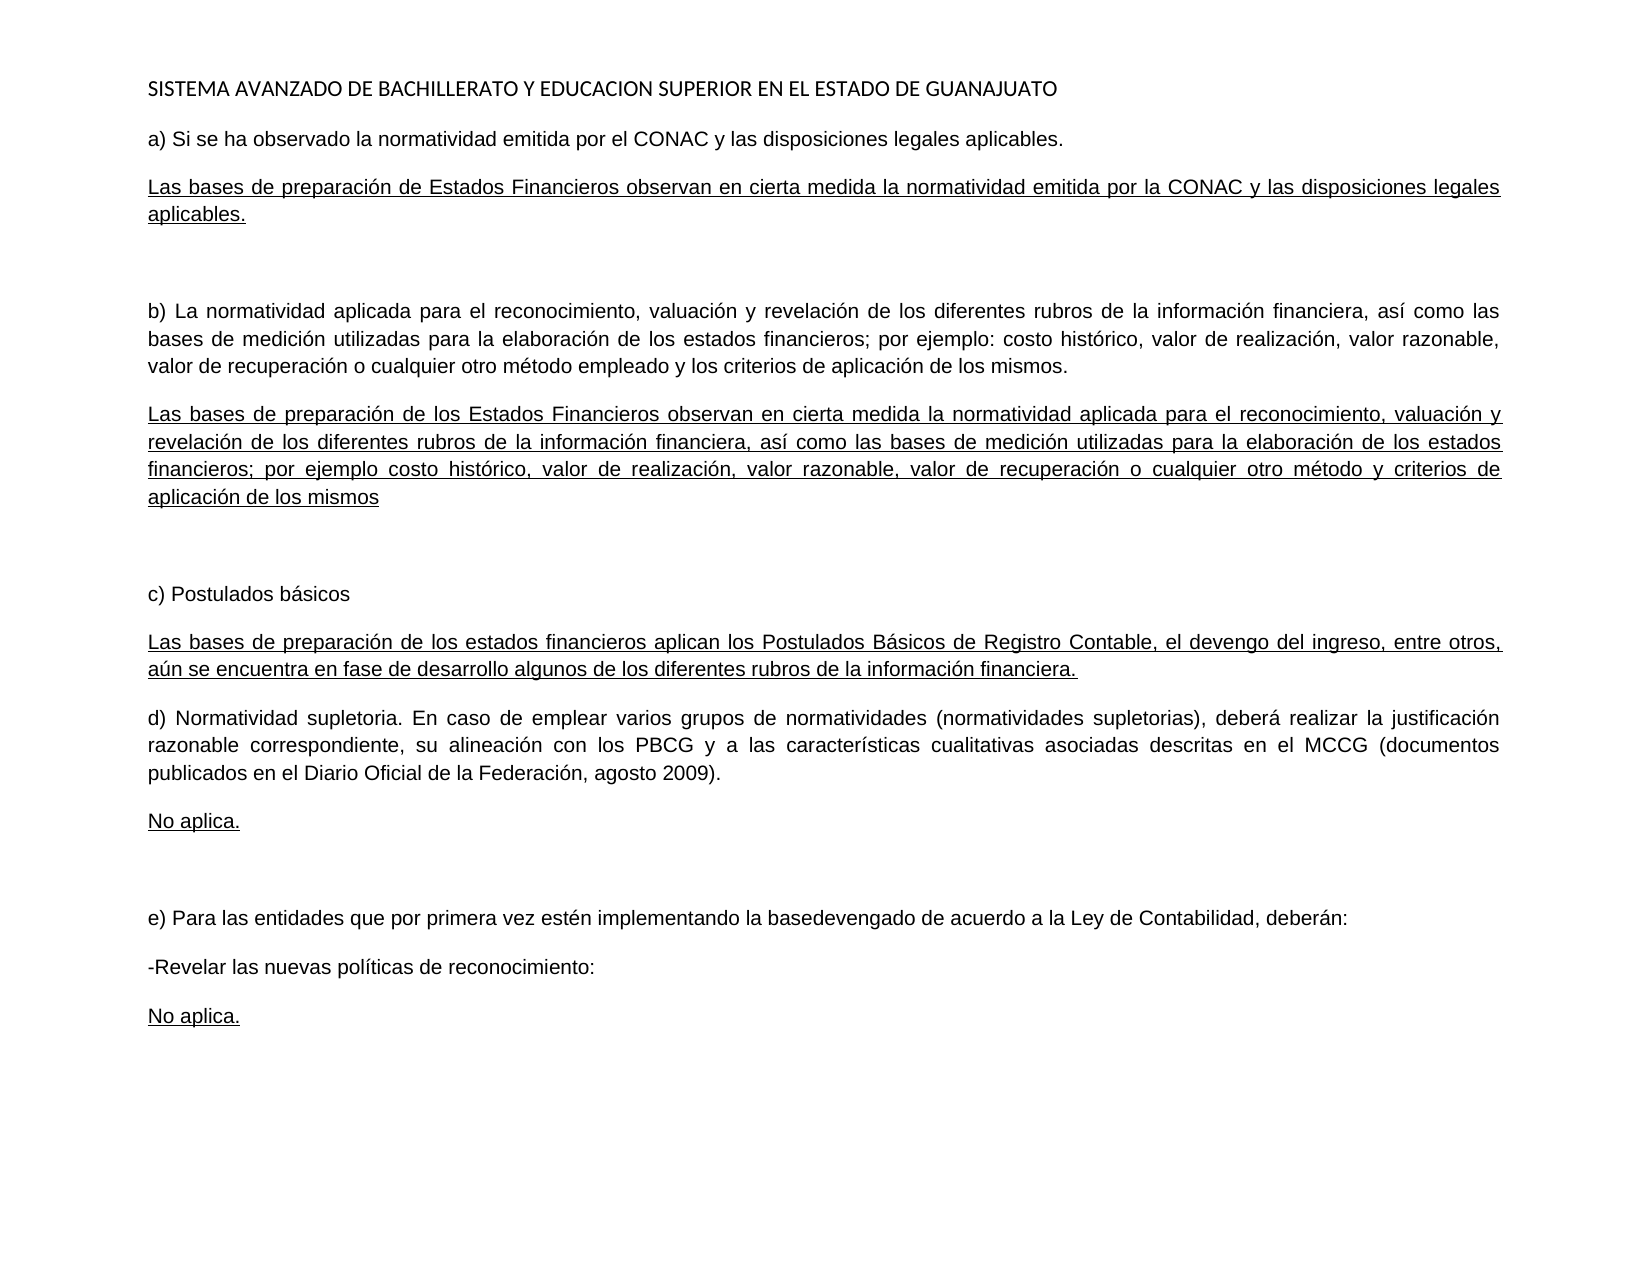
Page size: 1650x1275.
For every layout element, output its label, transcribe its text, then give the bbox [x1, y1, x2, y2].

text Las bases de preparación de los estados financieros aplican los Postulados Básicos de Registro Contable, el devengo del ingreso, entre otros, aún se encuentra en fase de desarrollo algunos de los diferentes rubros de la información financiera. [148, 630, 1502, 651]
text Las bases de preparación de los Estados Financieros observan en cierta medida la normatividad aplicada para el reconocimiento, valuación y revelación de los diferentes rubros de la información financiera, así como las bases de medición utilizadas para la elaboración de los estados financieros; por ejemplo costo histórico, valor de realización, valor razonable, valor de recuperación o cualquier otro método y criterios de aplicación de los mismos [148, 479, 1502, 509]
text Las bases de preparación de los Estados Financieros observan en cierta medida la normatividad aplicada para el reconocimiento, valuación y revelación de los diferentes rubros de la información financiera, así como las bases de medición utilizadas para la elaboración de los estados financieros; por ejemplo costo histórico, valor de realización, valor razonable, valor de recuperación o cualquier otro método y criterios de aplicación de los mismos [148, 452, 1502, 478]
text d) Normatividad supletoria. En caso de emplear varios grupos de normatividades (normatividades supletorias), deberá realizar la justificación razonable correspondiente, su alineación con los PBCG y a las características cualitativas asociadas descritas en el MCCG (documentos publicados en el Diario Oficial de la Federación, agosto 2009). [148, 706, 1502, 784]
text a) Si se ha observado la normatividad emitida por el CONAC y las disposiciones legales aplicables. [148, 126, 1502, 150]
text Las bases de preparación de Estados Financieros observan en cierta medida la normatividad emitida por la CONAC y las disposiciones legales aplicables. [148, 175, 1502, 226]
text e) Para las entidades que por primera vez estén implementando la basedevengado de acuerdo a la Ley de Contabilidad, deberán: [148, 906, 1502, 929]
text ‐Revelar las nuevas políticas de reconocimiento: [148, 954, 1502, 979]
text b) La normatividad aplicada para el reconocimiento, valuación y revelación de los diferentes rubros de la información financiera, así como las bases de medición utilizadas para la elaboración de los estados financieros; por ejemplo: costo histórico, valor de realización, valor razonable, valor de recuperación o cualquier otro método empleado y los criterios de aplicación de los mismos. [148, 299, 1502, 378]
text Las bases de preparación de los Estados Financieros observan en cierta medida la normatividad aplicada para el reconocimiento, valuación y revelación de los diferentes rubros de la información financiera, así como las bases de medición utilizadas para la elaboración de los estados financieros; por ejemplo costo histórico, valor de realización, valor razonable, valor de recuperación o cualquier otro método y criterios de aplicación de los mismos [148, 402, 1502, 423]
text c) Postulados básicos [148, 581, 1502, 605]
text No aplica. [148, 809, 1502, 833]
text Las bases de preparación de los Estados Financieros observan en cierta medida la normatividad aplicada para el reconocimiento, valuación y revelación de los diferentes rubros de la información financiera, así como las bases de medición utilizadas para la elaboración de los estados financieros; por ejemplo costo histórico, valor de realización, valor razonable, valor de recuperación o cualquier otro método y criterios de aplicación de los mismos [148, 424, 1502, 451]
text Las bases de preparación de los estados financieros aplican los Postulados Básicos de Registro Contable, el devengo del ingreso, entre otros, aún se encuentra en fase de desarrollo algunos de los diferentes rubros de la información financiera. [148, 652, 1502, 681]
text No aplica. [148, 1004, 1502, 1028]
